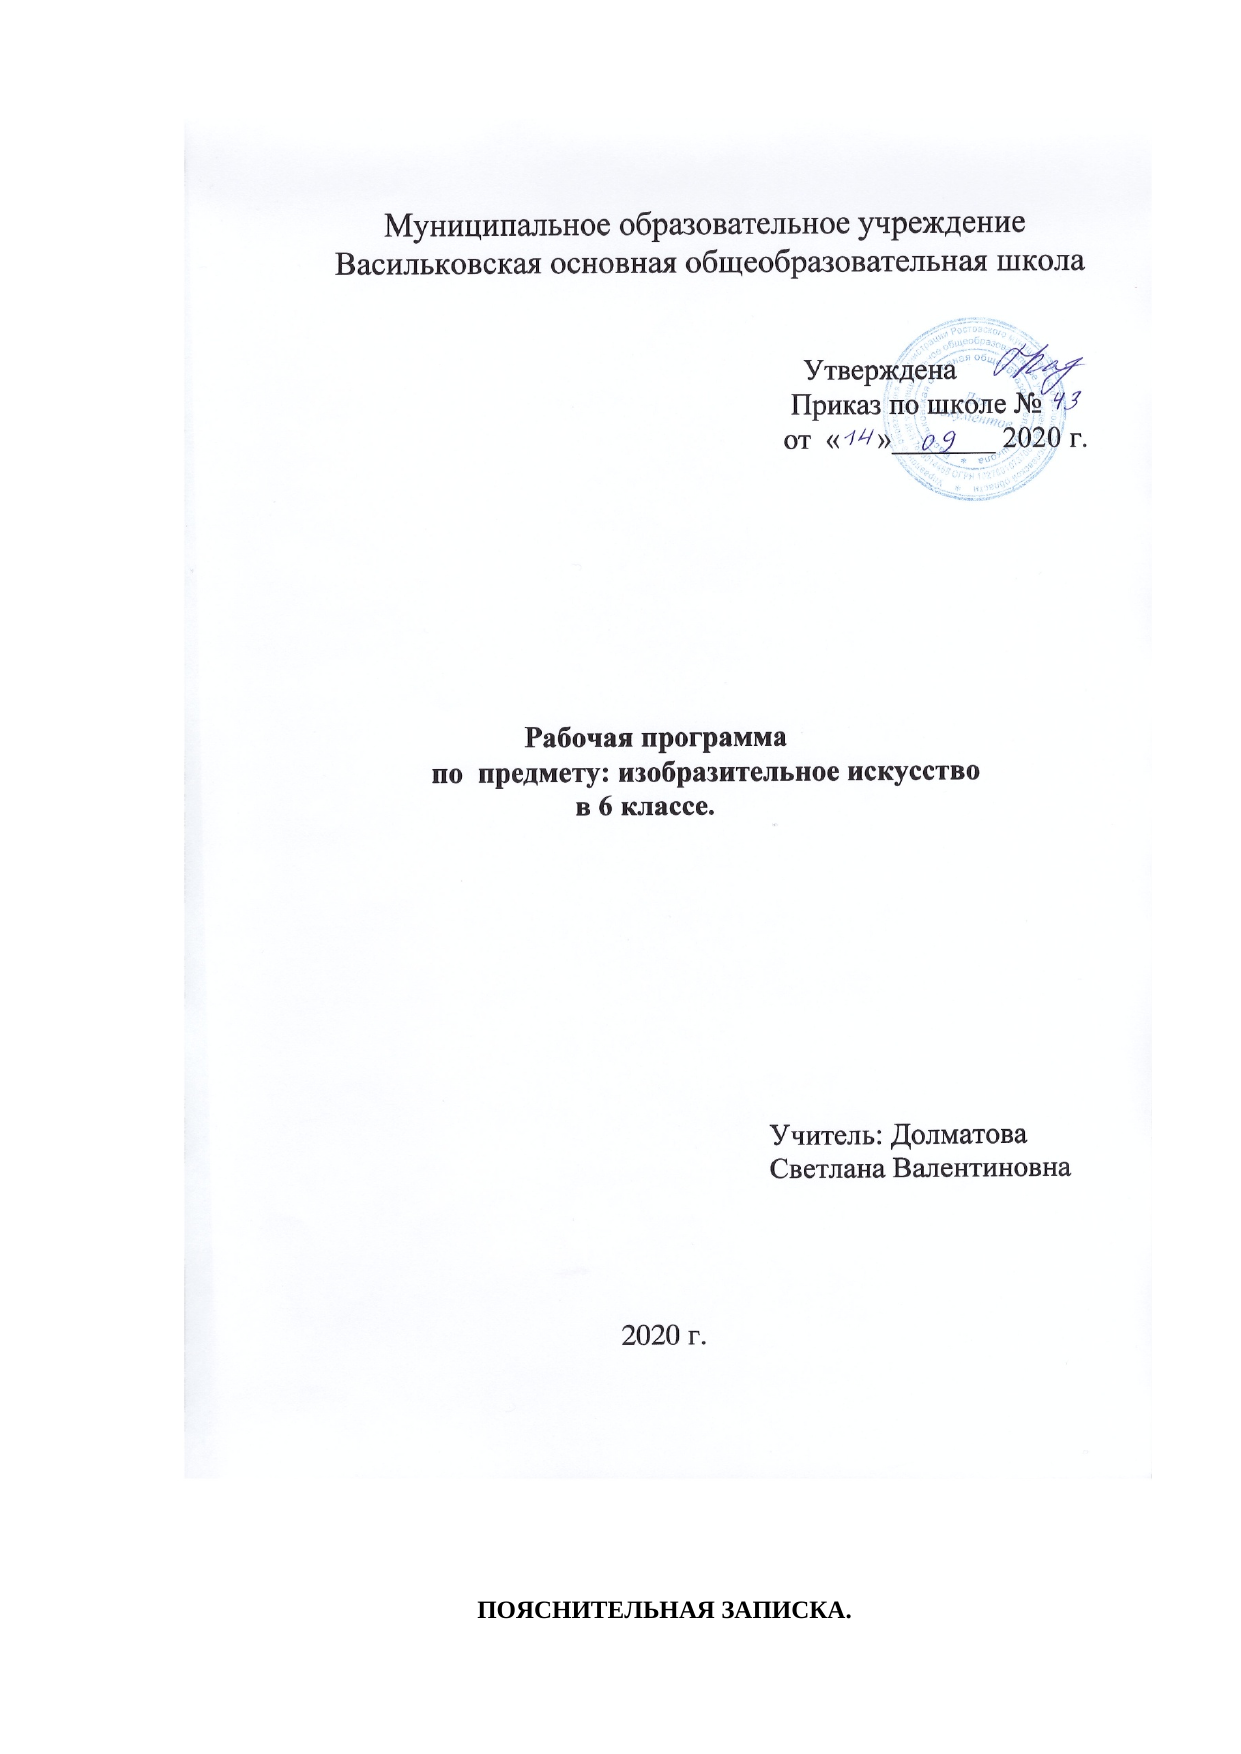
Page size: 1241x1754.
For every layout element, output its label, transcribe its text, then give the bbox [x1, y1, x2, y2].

text ПОЯСНИТЕЛЬНАЯ ЗАПИСКА. [177, 1596, 1152, 1624]
picture [177, 118, 1152, 1481]
